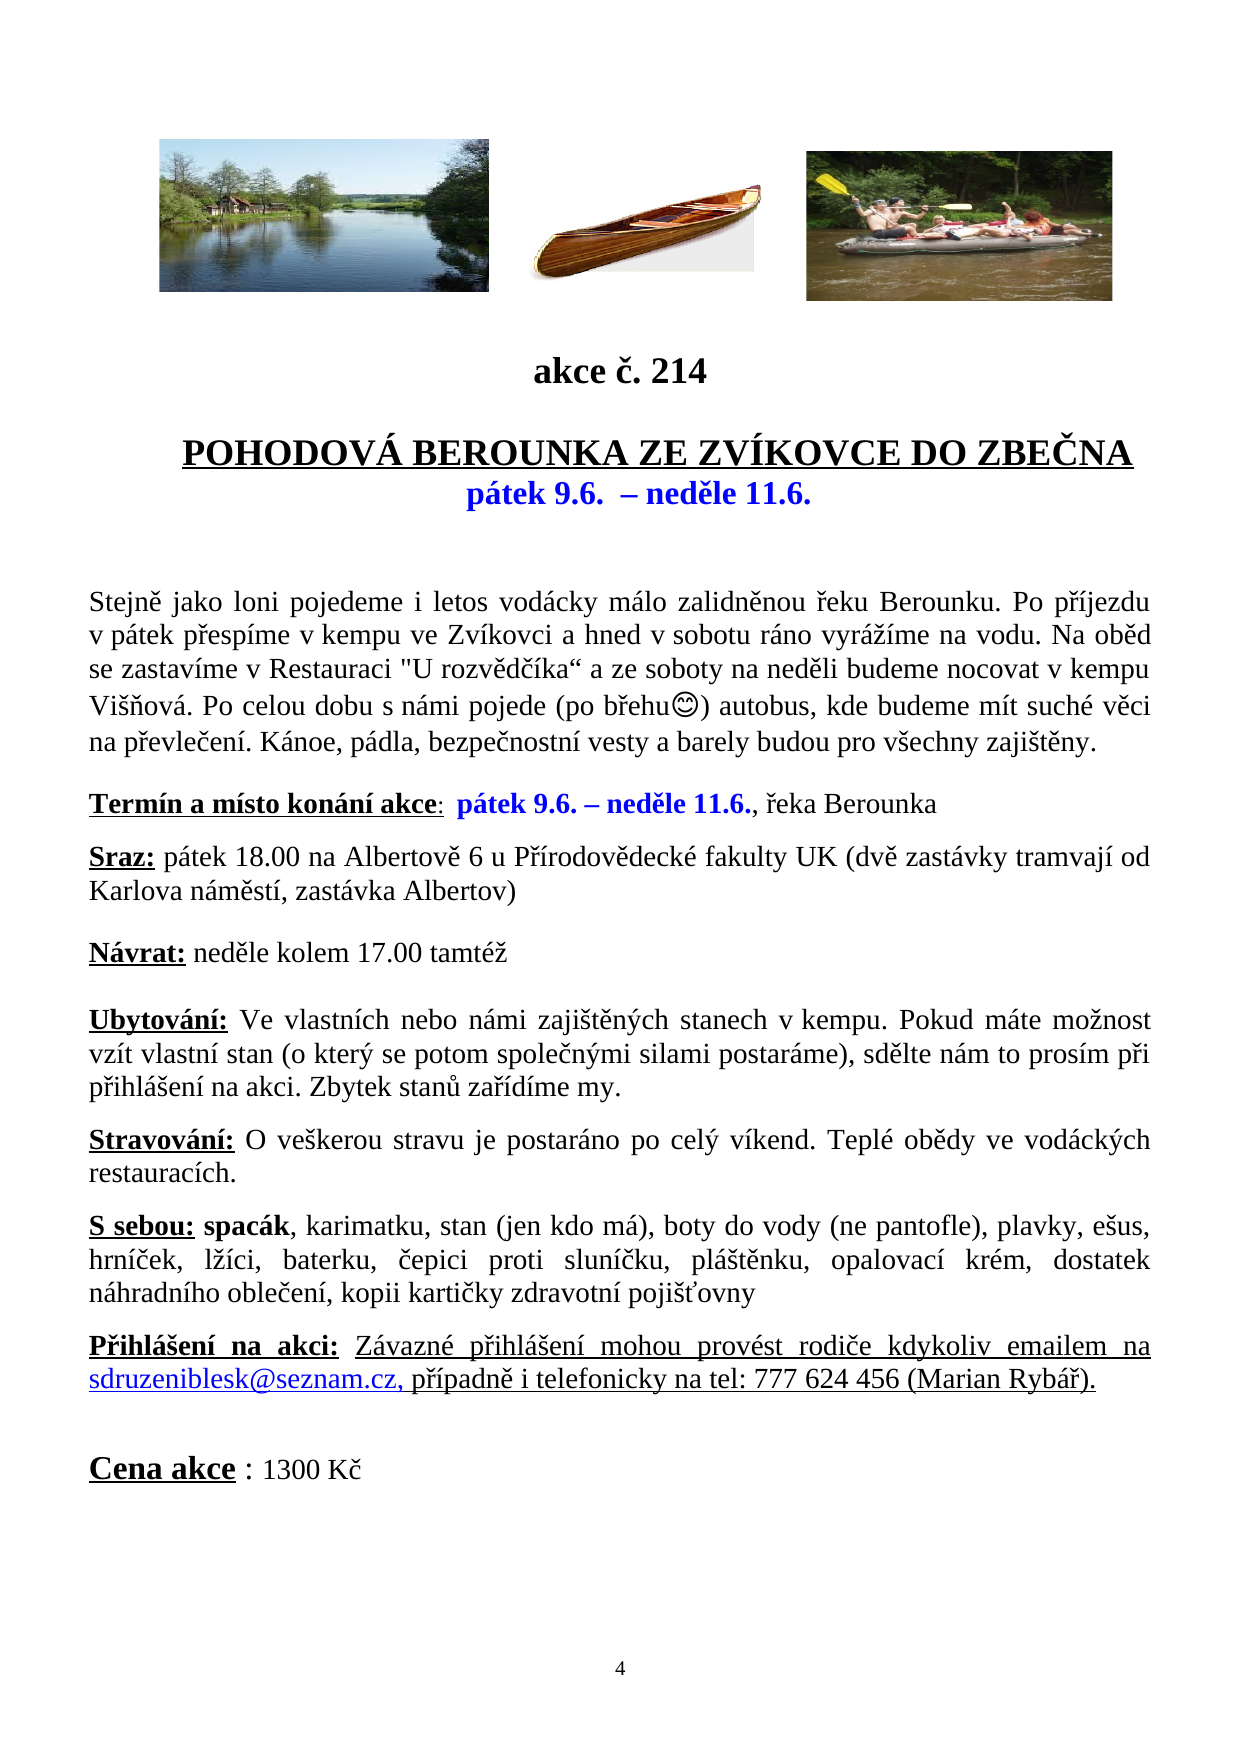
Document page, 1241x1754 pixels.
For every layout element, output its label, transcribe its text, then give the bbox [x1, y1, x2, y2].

subtitle Termín a místo konání akce: pátek 9.6. – neděle 11.6., řeka Berounka [89, 787, 1152, 820]
text Cena akce : 1300 Kč [89, 1448, 1152, 1486]
picture [159, 139, 489, 292]
text pátek 9.6. – neděle 11.6. [126, 473, 1152, 511]
text akce č. 214 [89, 348, 1152, 392]
picture [518, 181, 763, 288]
text Návrat: neděle kolem 17.00 tamtéž [89, 935, 1152, 969]
picture [806, 151, 1113, 301]
text Stejně jako loni pojedeme i letos vodácky málo zalidněnou řeku Berounku. Po příjezdu v pátek přespíme v kempu ve Zvíkovci a hned v sobotu ráno vyrážíme na vodu. Na oběd se zastavíme v Restauraci "U rozvědčíka“ a ze soboty na neděli budeme nocovat v kempu Višňová. Po celou dobu s námi pojede (po břehu😊) autobus, kde budeme mít suché věci na převlečení. Kánoe, pádla, bezpečnostní vesty a barely budou pro všechny zajištěny. [89, 584, 1152, 757]
text pohodová Berounka ze zvíkovce do zbečna [164, 430, 1152, 473]
text Ubytování: Ve vlastních nebo námi zajištěných stanech v kempu. Pokud máte možnost vzít vlastní stan (o který se potom společnými silami postaráme), sdělte nám to prosím při přihlášení na akci. Zbytek stanů zařídíme my. [89, 1002, 1152, 1103]
text Stravování: O veškerou stravu je postaráno po celý víkend. Teplé obědy ve vodáckých restauracích. [89, 1122, 1152, 1189]
text S sebou: spacák, karimatku, stan (jen kdo má), boty do vody (ne pantofle), plavky, ešus, hrníček, lžíci, baterku, čepici proti sluníčku, pláštěnku, opalovací krém, dostatek náhradního oblečení, kopii kartičky zdravotní pojišťovny [89, 1208, 1152, 1309]
text Sraz: pátek 18.00 na Albertově 6 u Přírodovědecké fakulty UK (dvě zastávky tramvají od Karlova náměstí, zastávka Albertov) [89, 839, 1152, 906]
text Přihlášení na akci: Závazné přihlášení mohou provést rodiče kdykoliv emailem na sdruzeniblesk@seznam.cz, případně i telefonicky na tel: 777 624 456 (Marian Rybář). [89, 1328, 1152, 1395]
